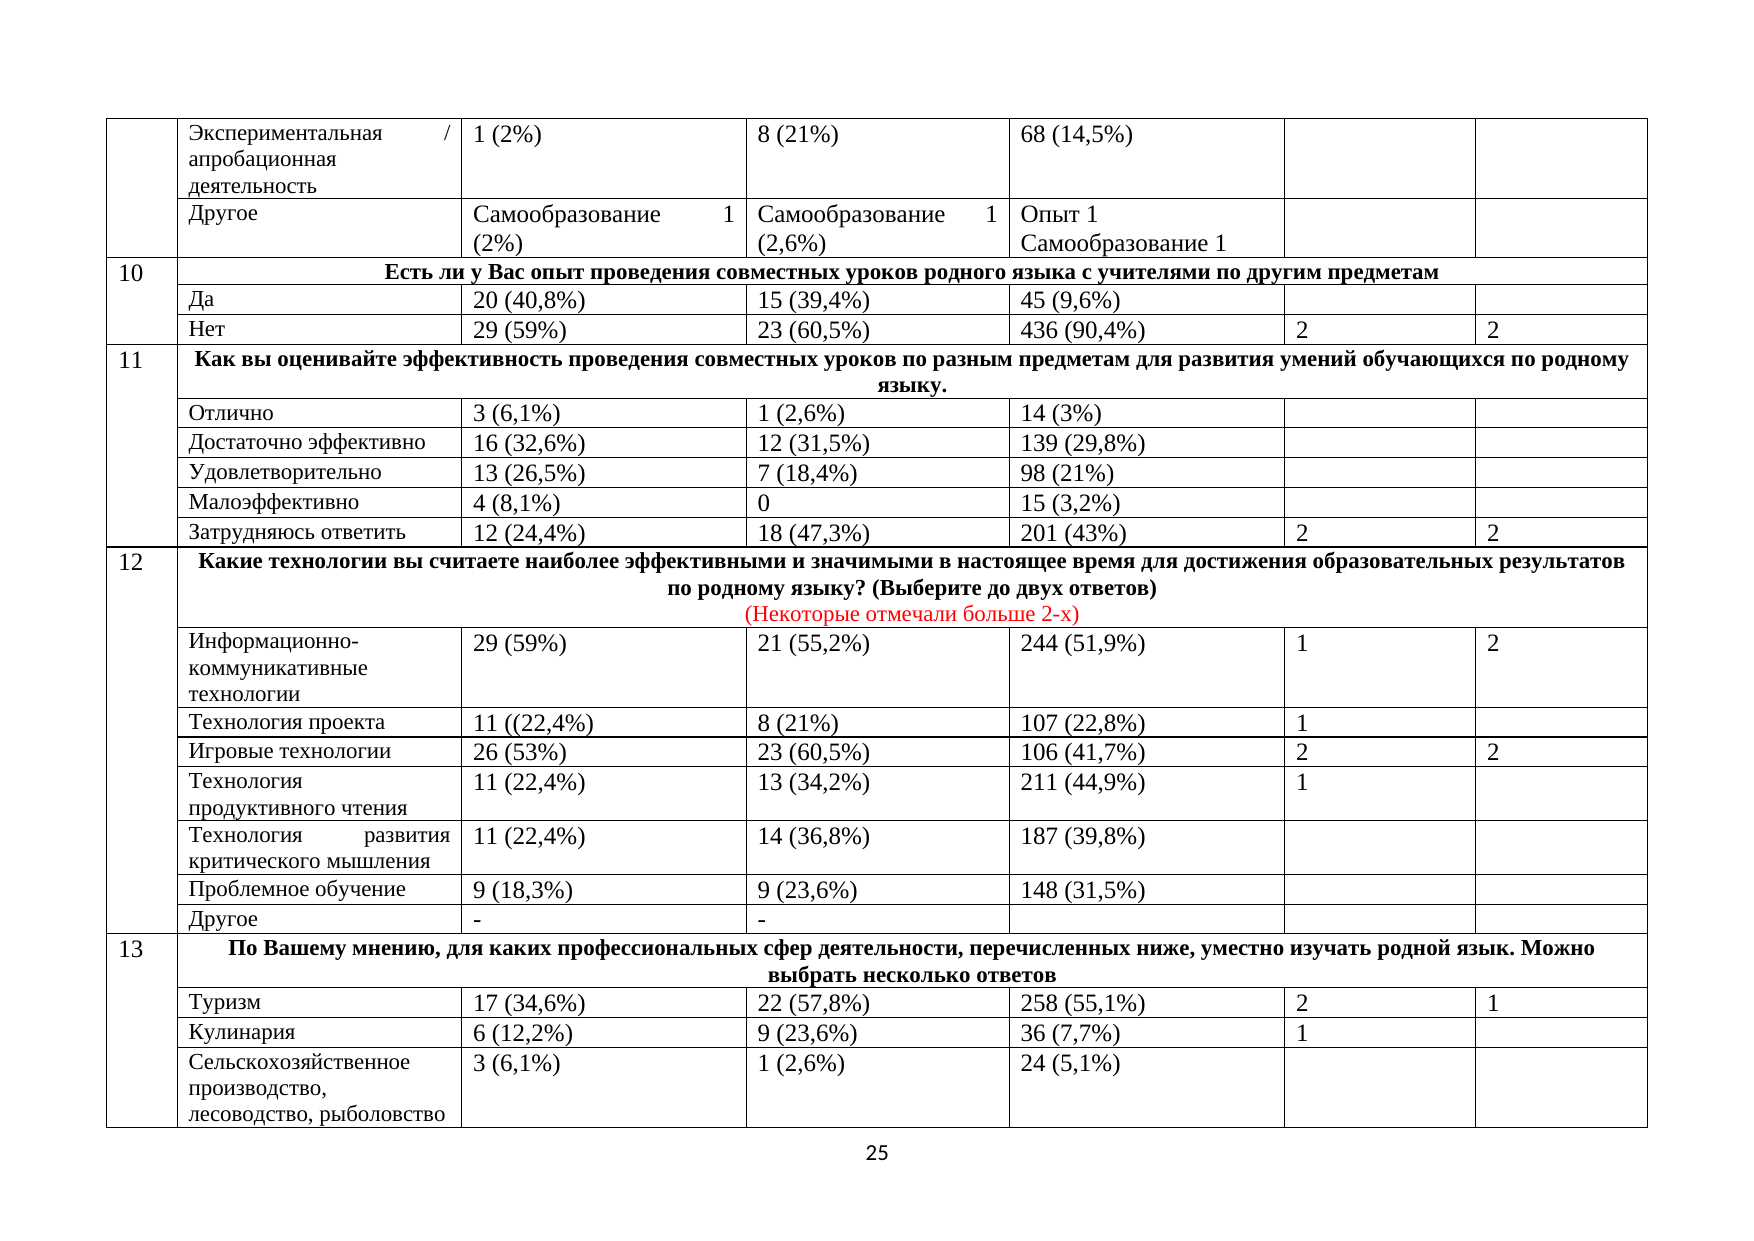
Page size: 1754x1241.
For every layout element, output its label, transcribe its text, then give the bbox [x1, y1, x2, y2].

table_cell [1476, 285, 1647, 314]
table_cell 26 (53%) [462, 738, 746, 766]
table_cell Опыт 1 Самообразование 1 [1010, 199, 1284, 257]
table_cell 148 (31,5%) [1010, 875, 1284, 903]
table_cell [1285, 458, 1475, 487]
table_cell 1 (2%) [462, 119, 746, 198]
table_cell 187 (39,8%) [1010, 821, 1284, 874]
table_cell 20 (40,8%) [462, 285, 746, 314]
table_cell 21 (55,2%) [747, 628, 1009, 707]
table_cell [1476, 875, 1647, 903]
table_cell Удовлетворительно [178, 458, 461, 487]
table_cell [1285, 428, 1475, 457]
table_cell 2 [1476, 738, 1647, 766]
table_cell - [747, 905, 1009, 933]
table_cell 1 [1476, 988, 1647, 1017]
table_cell [1285, 875, 1475, 903]
table_cell 201 (43%) [1010, 518, 1284, 546]
table_cell 2 [1285, 738, 1475, 766]
table_cell 12 (24,4%) [462, 518, 746, 546]
table_cell [1476, 905, 1647, 933]
table_cell [1476, 1048, 1647, 1127]
table_cell [1476, 119, 1647, 198]
table_cell 6 (12,2%) [462, 1018, 746, 1047]
table_cell Какие технологии вы считаете наиболее эффективными и значимыми в настоящее время для достижения образовательных результатов по родному языку? (Выберите до двух ответов) (Некоторые отмечали больше 2-х) [178, 548, 1647, 627]
table_cell [1476, 428, 1647, 457]
table_cell 4 (8,1%) [462, 488, 746, 517]
table_cell 9 (18,3%) [462, 875, 746, 903]
table_cell Малоэффективно [178, 488, 461, 517]
table_cell [1285, 119, 1475, 198]
table_cell 12 (31,5%) [747, 428, 1009, 457]
table_cell 36 (7,7%) [1010, 1018, 1284, 1047]
table_cell 23 (60,5%) [747, 738, 1009, 766]
table_cell [1285, 399, 1475, 427]
table_cell 2 [1285, 315, 1475, 344]
table_cell 23 (60,5%) [747, 315, 1009, 344]
table_cell 9 (23,6%) [747, 875, 1009, 903]
table_cell 29 (59%) [462, 628, 746, 707]
table_cell [1476, 458, 1647, 487]
table_cell Экспериментальная / апробационная деятельность [178, 119, 461, 198]
table_cell [1476, 767, 1647, 820]
table_cell 1 [1285, 1018, 1475, 1047]
table_cell 22 (57,8%) [747, 988, 1009, 1017]
table_cell 1 [1285, 767, 1475, 820]
table_cell 16 (32,6%) [462, 428, 746, 457]
table_cell 2 [1476, 518, 1647, 546]
table_cell Технология развития критического мышления [178, 821, 461, 874]
table_cell [1476, 488, 1647, 517]
table_cell 13 [107, 934, 177, 1127]
table_cell [1285, 199, 1475, 257]
table_cell [1476, 199, 1647, 257]
table_cell 106 (41,7%) [1010, 738, 1284, 766]
table_cell 24 (5,1%) [1010, 1048, 1284, 1127]
table_cell 2 [1476, 315, 1647, 344]
table_cell Достаточно эффективно [178, 428, 461, 457]
table_cell Туризм [178, 988, 461, 1017]
table_cell [1285, 821, 1475, 874]
table_cell [1476, 821, 1647, 874]
table_cell 45 (9,6%) [1010, 285, 1284, 314]
table_cell 2 [1285, 518, 1475, 546]
table_cell 15 (3,2%) [1010, 488, 1284, 517]
table_cell Самообразование 1 (2,6%) [747, 199, 1009, 257]
table_cell 244 (51,9%) [1010, 628, 1284, 707]
table_cell По Вашему мнению, для каких профессиональных сфер деятельности, перечисленных ниже, уместно изучать родной язык. Можно выбрать несколько ответов [178, 934, 1647, 987]
table_cell 3 (6,1%) [462, 1048, 746, 1127]
table_cell 139 (29,8%) [1010, 428, 1284, 457]
table_cell Есть ли у Вас опыт проведения совместных уроков родного языка с учителями по другим предметам [178, 258, 1647, 284]
table_cell 13 (34,2%) [747, 767, 1009, 820]
table_cell 98 (21%) [1010, 458, 1284, 487]
table_cell 1 [1285, 708, 1475, 736]
table_cell Кулинария [178, 1018, 461, 1047]
table_cell [1476, 708, 1647, 736]
table_cell 1 [1285, 628, 1475, 707]
table_cell [1010, 905, 1284, 933]
table_cell 11 (22,4%) [462, 767, 746, 820]
table_cell Отлично [178, 399, 461, 427]
table_cell 10 [107, 258, 177, 344]
table_cell 11 ((22,4%) [462, 708, 746, 736]
table_cell Игровые технологии [178, 738, 461, 766]
table_cell Проблемное обучение [178, 875, 461, 903]
table_cell Технология продуктивного чтения [178, 767, 461, 820]
table_cell [1476, 1018, 1647, 1047]
table_cell 2 [1285, 988, 1475, 1017]
table_cell Технология проекта [178, 708, 461, 736]
table_cell 11 [107, 345, 177, 546]
table_cell [1285, 488, 1475, 517]
table_cell 8 (21%) [747, 119, 1009, 198]
table_cell [1285, 285, 1475, 314]
table_cell 14 (3%) [1010, 399, 1284, 427]
table_cell - [462, 905, 746, 933]
table_cell 29 (59%) [462, 315, 746, 344]
table_cell 436 (90,4%) [1010, 315, 1284, 344]
table_cell 2 [1476, 628, 1647, 707]
table_cell 0 [747, 488, 1009, 517]
table_cell 11 (22,4%) [462, 821, 746, 874]
table_cell 258 (55,1%) [1010, 988, 1284, 1017]
table_cell 1 (2,6%) [747, 1048, 1009, 1127]
table_cell 14 (36,8%) [747, 821, 1009, 874]
table_cell 211 (44,9%) [1010, 767, 1284, 820]
table_cell 15 (39,4%) [747, 285, 1009, 314]
table_cell Да [178, 285, 461, 314]
table_cell 17 (34,6%) [462, 988, 746, 1017]
table_cell 8 (21%) [747, 708, 1009, 736]
table_cell 9 (23,6%) [747, 1018, 1009, 1047]
table_cell Нет [178, 315, 461, 344]
table_cell 68 (14,5%) [1010, 119, 1284, 198]
table_cell 12 [107, 548, 177, 933]
table_cell 18 (47,3%) [747, 518, 1009, 546]
table_cell [1476, 399, 1647, 427]
table_cell Другое [178, 199, 461, 257]
table_cell Как вы оценивайте эффективность проведения совместных уроков по разным предметам для развития умений обучающихся по родному языку. [178, 345, 1647, 397]
table_cell Сельскохозяйственное производство, лесоводство, рыболовство [178, 1048, 461, 1127]
table_cell 1 (2,6%) [747, 399, 1009, 427]
table_cell 13 (26,5%) [462, 458, 746, 487]
table_cell [1285, 905, 1475, 933]
table_cell Затрудняюсь ответить [178, 518, 461, 546]
table_cell Другое [178, 905, 461, 933]
table_cell [1285, 1048, 1475, 1127]
table_cell Информационно-коммуникативные технологии [178, 628, 461, 707]
table_cell Самообразование 1 (2%) [462, 199, 746, 257]
table_cell 107 (22,8%) [1010, 708, 1284, 736]
table_cell 3 (6,1%) [462, 399, 746, 427]
table_cell 7 (18,4%) [747, 458, 1009, 487]
